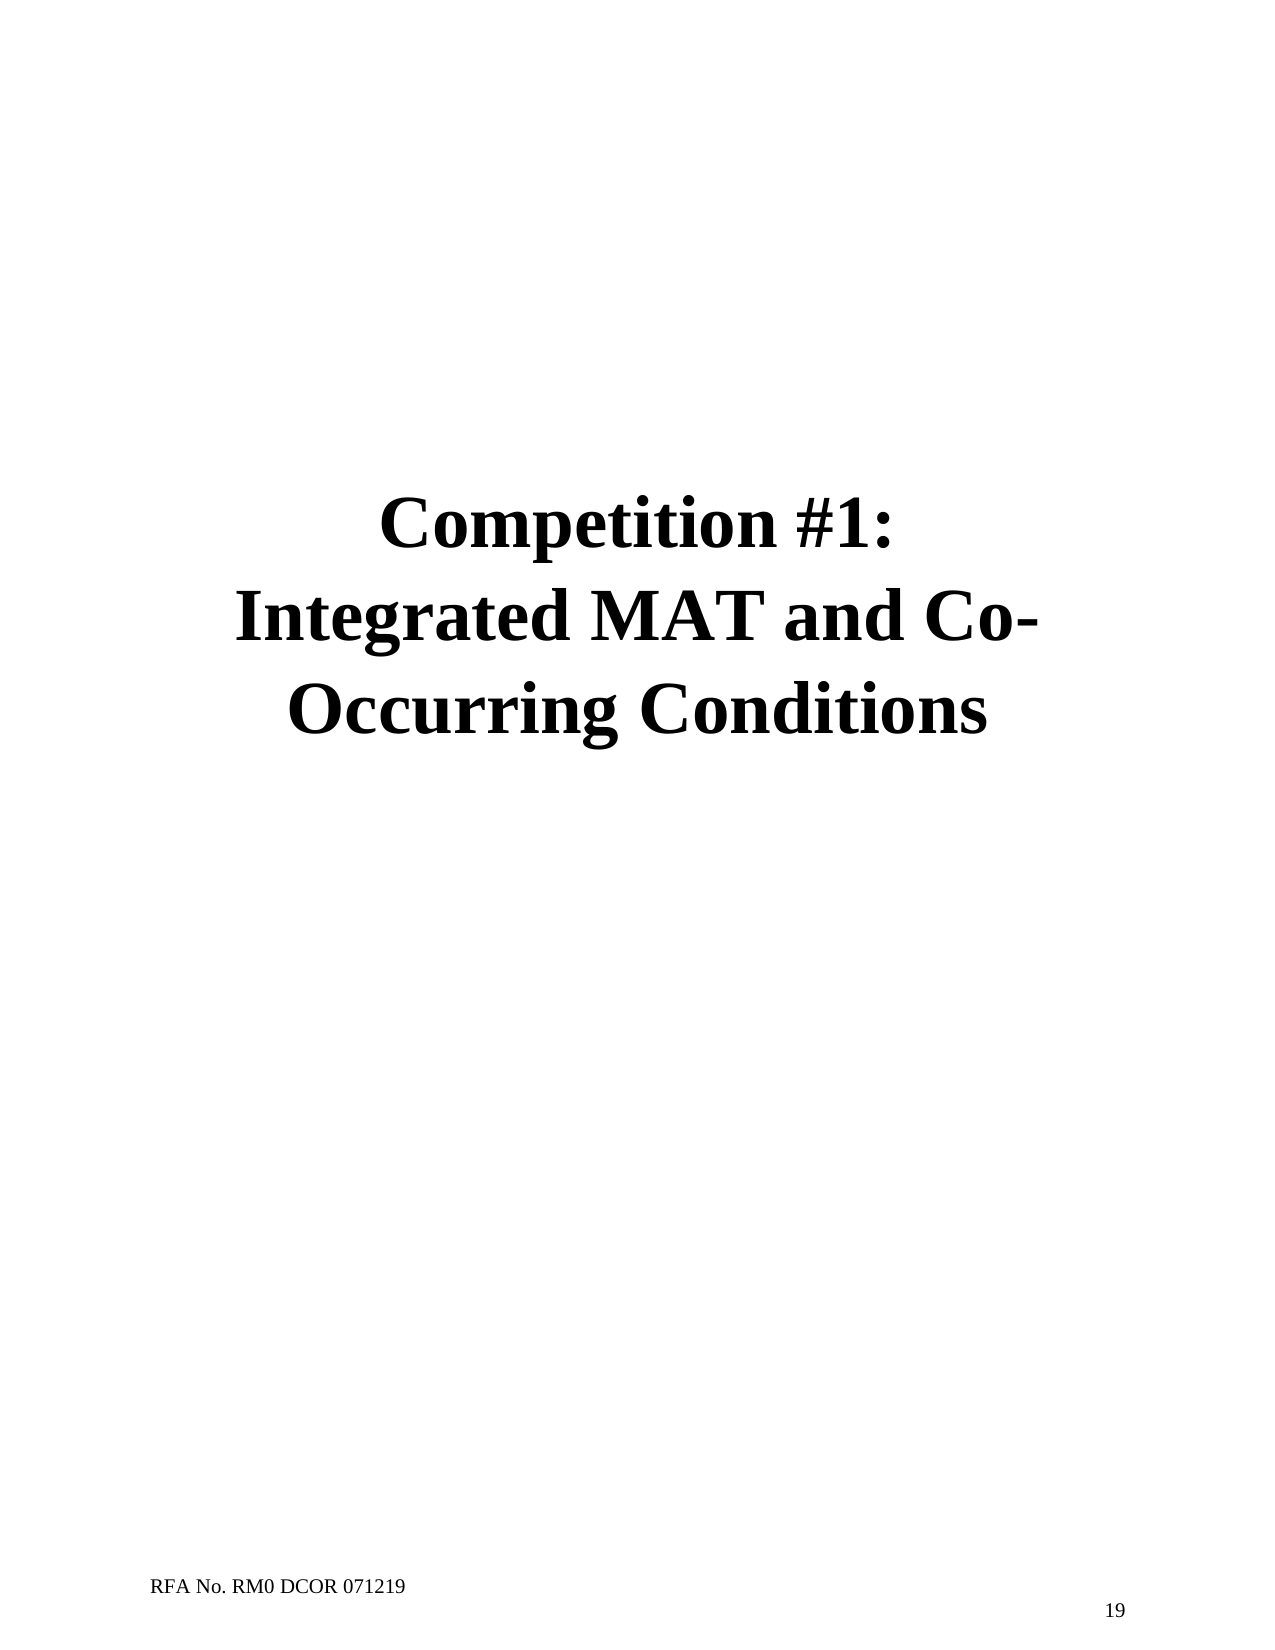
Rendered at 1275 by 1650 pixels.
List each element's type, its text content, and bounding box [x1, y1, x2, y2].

text Competition #1: [150, 477, 1125, 563]
text Integrated MAT and Co-Occurring Conditions [150, 570, 1125, 749]
